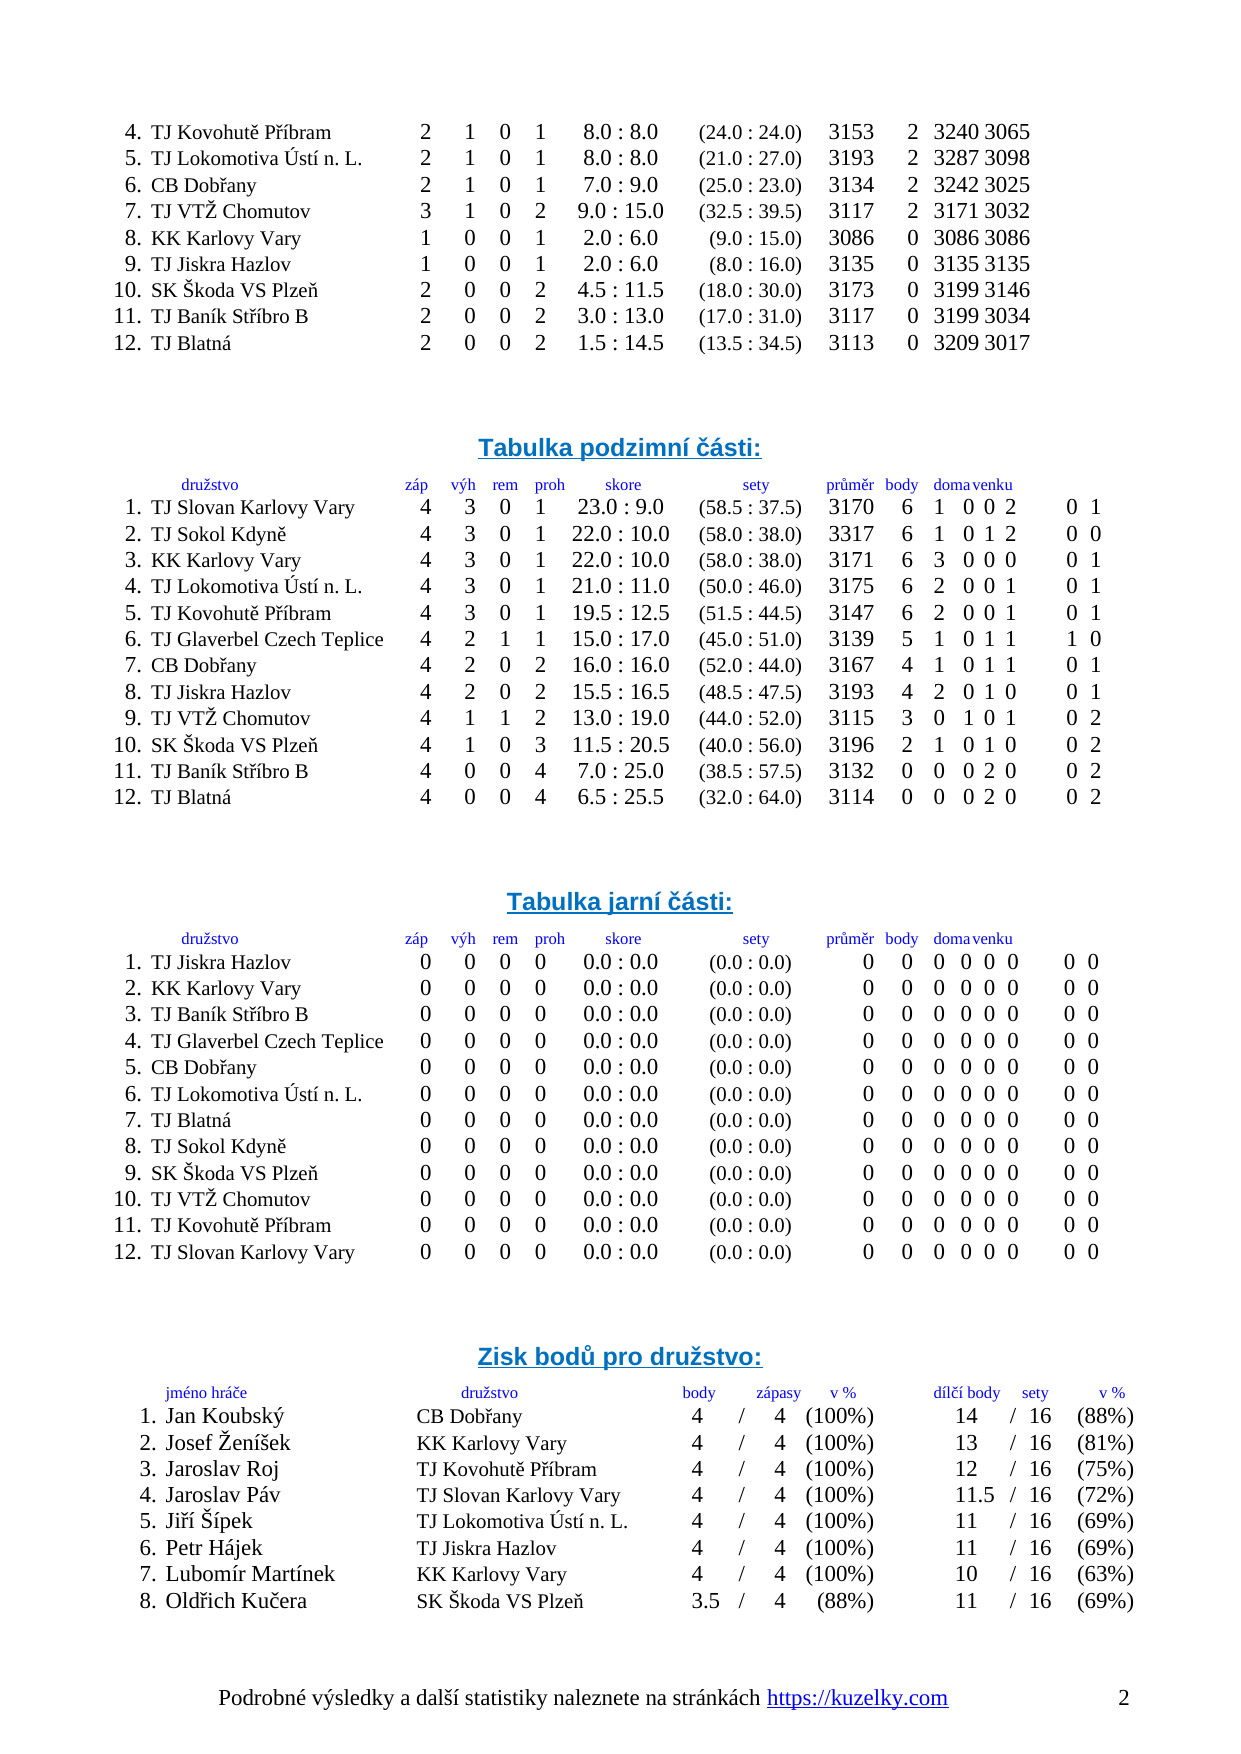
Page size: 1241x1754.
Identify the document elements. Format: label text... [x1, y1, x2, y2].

text družstvo záp výh rem proh skore sety průměr body doma venku [106, 929, 1134, 948]
text 6. TJ Lokomotiva Ústí n. L. 0 0 0 0 0.0 : 0.0 (0.0 : 0.0) 0 0 0 0 0 0 0 0 [106, 1079, 1134, 1106]
text 10. SK Škoda VS Plzeň 2 0 0 2 4.5 : 11.5 (18.0 : 30.0) 3173 0 3199 3146 [106, 276, 1134, 303]
text družstvo záp výh rem proh skore sety průměr body doma venku [106, 474, 1134, 493]
text 8. TJ Jiskra Hazlov 4 2 0 2 15.5 : 16.5 (48.5 : 47.5) 3193 4 2 0 1 0 0 1 [106, 678, 1134, 704]
text 8. Oldřich Kučera SK Škoda VS Plzeň 3.5 / 4 (88%) 11 / 16 (69%) [106, 1587, 1134, 1613]
text 3. KK Karlovy Vary 4 3 0 1 22.0 : 10.0 (58.0 : 38.0) 3171 6 3 0 0 0 0 1 [106, 546, 1134, 572]
text 2. TJ Sokol Kdyně 4 3 0 1 22.0 : 10.0 (58.0 : 38.0) 3317 6 1 0 1 2 0 0 [106, 520, 1134, 546]
text 7. Lubomír Martínek KK Karlovy Vary 4 / 4 (100%) 10 / 16 (63%) [106, 1560, 1134, 1587]
text jméno hráče družstvo body zápasy v % dílčí body sety v % [106, 1383, 1134, 1402]
text 9. SK Škoda VS Plzeň 0 0 0 0 0.0 : 0.0 (0.0 : 0.0) 0 0 0 0 0 0 0 0 [106, 1159, 1134, 1185]
text 5. Jiří Šípek TJ Lokomotiva Ústí n. L. 4 / 4 (100%) 11 / 16 (69%) [106, 1508, 1134, 1534]
text 3. TJ Baník Stříbro B 0 0 0 0 0.0 : 0.0 (0.0 : 0.0) 0 0 0 0 0 0 0 0 [106, 1001, 1134, 1027]
text 8. KK Karlovy Vary 1 0 0 1 2.0 : 6.0 (9.0 : 15.0) 3086 0 3086 3086 [106, 223, 1134, 250]
text Tabulka jarní části: [94, 887, 1145, 916]
text 7. CB Dobřany 4 2 0 2 16.0 : 16.0 (52.0 : 44.0) 3167 4 1 0 1 1 0 1 [106, 652, 1134, 678]
text 5. CB Dobřany 0 0 0 0 0.0 : 0.0 (0.0 : 0.0) 0 0 0 0 0 0 0 0 [106, 1053, 1134, 1079]
text 11. TJ Baník Stříbro B 2 0 0 2 3.0 : 13.0 (17.0 : 31.0) 3117 0 3199 3034 [106, 303, 1134, 329]
text 7. TJ VTŽ Chomutov 3 1 0 2 9.0 : 15.0 (32.5 : 39.5) 3117 2 3171 3032 [106, 197, 1134, 223]
text Tabulka podzimní části: [94, 433, 1145, 462]
text 4. TJ Kovohutě Příbram 2 1 0 1 8.0 : 8.0 (24.0 : 24.0) 3153 2 3240 3065 [106, 118, 1134, 144]
text 8. TJ Sokol Kdyně 0 0 0 0 0.0 : 0.0 (0.0 : 0.0) 0 0 0 0 0 0 0 0 [106, 1132, 1134, 1159]
text 10. TJ VTŽ Chomutov 0 0 0 0 0.0 : 0.0 (0.0 : 0.0) 0 0 0 0 0 0 0 0 [106, 1185, 1134, 1211]
text 6. Petr Hájek TJ Jiskra Hazlov 4 / 4 (100%) 11 / 16 (69%) [106, 1534, 1134, 1560]
text 4. Jaroslav Páv TJ Slovan Karlovy Vary 4 / 4 (100%) 11.5 / 16 (72%) [106, 1481, 1134, 1508]
text 5. TJ Kovohutě Příbram 4 3 0 1 19.5 : 12.5 (51.5 : 44.5) 3147 6 2 0 0 1 0 1 [106, 599, 1134, 625]
text 1. Jan Koubský CB Dobřany 4 / 4 (100%) 14 / 16 (88%) [106, 1402, 1134, 1428]
text 6. CB Dobřany 2 1 0 1 7.0 : 9.0 (25.0 : 23.0) 3134 2 3242 3025 [106, 171, 1134, 197]
text 3. Jaroslav Roj TJ Kovohutě Příbram 4 / 4 (100%) 12 / 16 (75%) [106, 1455, 1134, 1481]
text 12. TJ Blatná 2 0 0 2 1.5 : 14.5 (13.5 : 34.5) 3113 0 3209 3017 [106, 329, 1134, 355]
text 11. TJ Baník Stříbro B 4 0 0 4 7.0 : 25.0 (38.5 : 57.5) 3132 0 0 0 2 0 0 2 [106, 757, 1134, 783]
text 2. Josef Ženíšek KK Karlovy Vary 4 / 4 (100%) 13 / 16 (81%) [106, 1428, 1134, 1455]
text 12. TJ Slovan Karlovy Vary 0 0 0 0 0.0 : 0.0 (0.0 : 0.0) 0 0 0 0 0 0 0 0 [106, 1238, 1134, 1264]
text 1. TJ Jiskra Hazlov 0 0 0 0 0.0 : 0.0 (0.0 : 0.0) 0 0 0 0 0 0 0 0 [106, 948, 1134, 974]
text 2. KK Karlovy Vary 0 0 0 0 0.0 : 0.0 (0.0 : 0.0) 0 0 0 0 0 0 0 0 [106, 974, 1134, 1001]
text 9. TJ Jiskra Hazlov 1 0 0 1 2.0 : 6.0 (8.0 : 16.0) 3135 0 3135 3135 [106, 250, 1134, 276]
text 4. TJ Glaverbel Czech Teplice 0 0 0 0 0.0 : 0.0 (0.0 : 0.0) 0 0 0 0 0 0 0 0 [106, 1027, 1134, 1053]
text 11. TJ Kovohutě Příbram 0 0 0 0 0.0 : 0.0 (0.0 : 0.0) 0 0 0 0 0 0 0 0 [106, 1211, 1134, 1238]
text 1. TJ Slovan Karlovy Vary 4 3 0 1 23.0 : 9.0 (58.5 : 37.5) 3170 6 1 0 0 2 0 1 [106, 493, 1134, 520]
text 5. TJ Lokomotiva Ústí n. L. 2 1 0 1 8.0 : 8.0 (21.0 : 27.0) 3193 2 3287 3098 [106, 144, 1134, 171]
text 12. TJ Blatná 4 0 0 4 6.5 : 25.5 (32.0 : 64.0) 3114 0 0 0 2 0 0 2 [106, 783, 1134, 810]
text Zisk bodů pro družstvo: [94, 1342, 1145, 1371]
text 4. TJ Lokomotiva Ústí n. L. 4 3 0 1 21.0 : 11.0 (50.0 : 46.0) 3175 6 2 0 0 1 0 1 [106, 572, 1134, 599]
text 7. TJ Blatná 0 0 0 0 0.0 : 0.0 (0.0 : 0.0) 0 0 0 0 0 0 0 0 [106, 1106, 1134, 1132]
text 9. TJ VTŽ Chomutov 4 1 1 2 13.0 : 19.0 (44.0 : 52.0) 3115 3 0 1 0 1 0 2 [106, 704, 1134, 731]
text 10. SK Škoda VS Plzeň 4 1 0 3 11.5 : 20.5 (40.0 : 56.0) 3196 2 1 0 1 0 0 2 [106, 731, 1134, 757]
text 6. TJ Glaverbel Czech Teplice 4 2 1 1 15.0 : 17.0 (45.0 : 51.0) 3139 5 1 0 1 1 1 0 [106, 625, 1134, 652]
